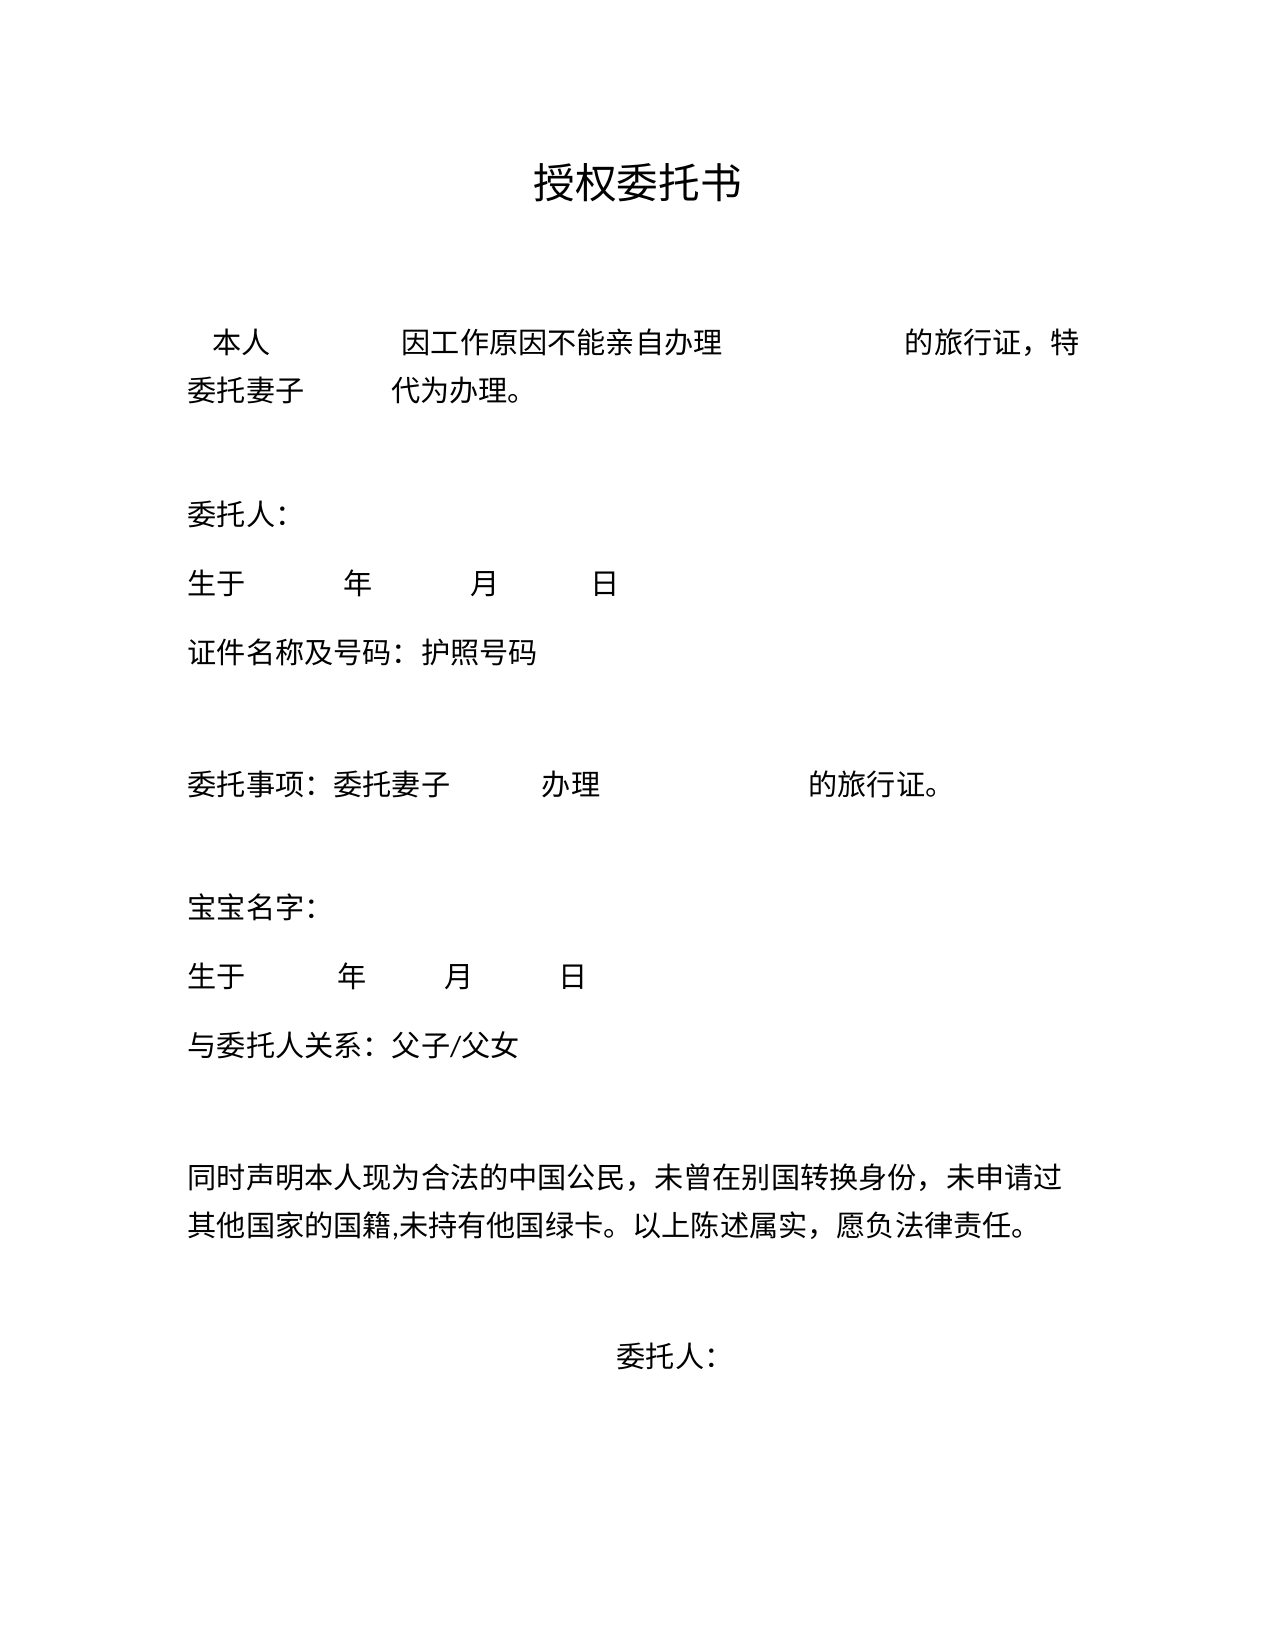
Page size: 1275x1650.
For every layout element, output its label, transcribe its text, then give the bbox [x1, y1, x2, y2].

text 生于 年 月 日 [187, 954, 1087, 996]
text 委托人： [187, 491, 1087, 533]
text 宝宝名字： [187, 884, 1087, 927]
text 授权委托书 [187, 150, 1087, 210]
text 证件名称及号码：护照号码 [187, 630, 1087, 672]
text 同时声明本人现为合法的中国公民，未曾在别国转换身份，未申请过其他国家的国籍,未持有他国绿卡。以上陈述属实，愿负法律责任。 [187, 1154, 1087, 1245]
text 生于 年 月 日 [187, 561, 1087, 603]
text 本人 因工作原因不能亲自办理 的旅行证，特委托妻子 代为办理。 [187, 319, 1087, 410]
text 委托事项：委托妻子 办理 的旅行证。 [187, 761, 1087, 803]
text 委托人： [187, 1334, 1087, 1376]
text 与委托人关系：父子/父女 [187, 1023, 1087, 1065]
